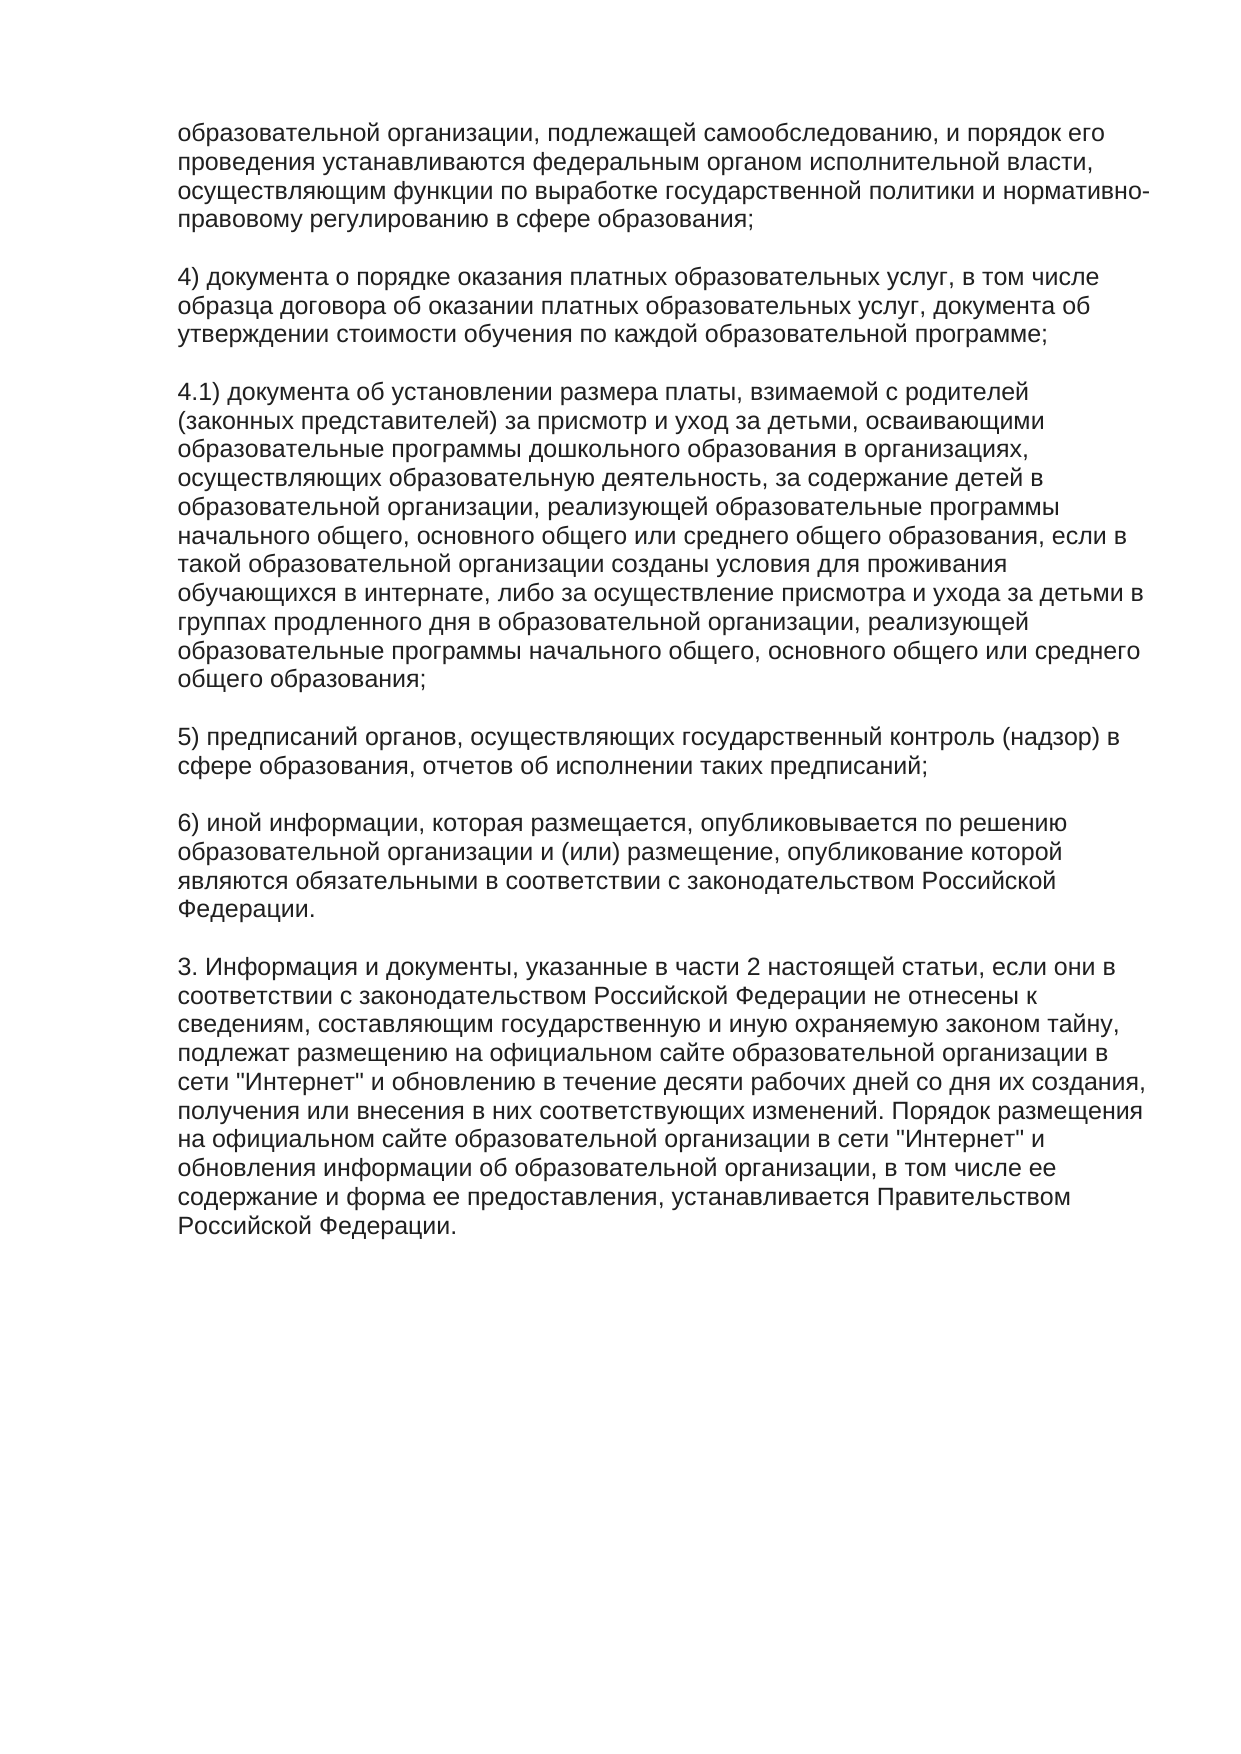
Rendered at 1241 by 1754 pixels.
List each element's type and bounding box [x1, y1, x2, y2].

text [177, 118, 1152, 1239]
